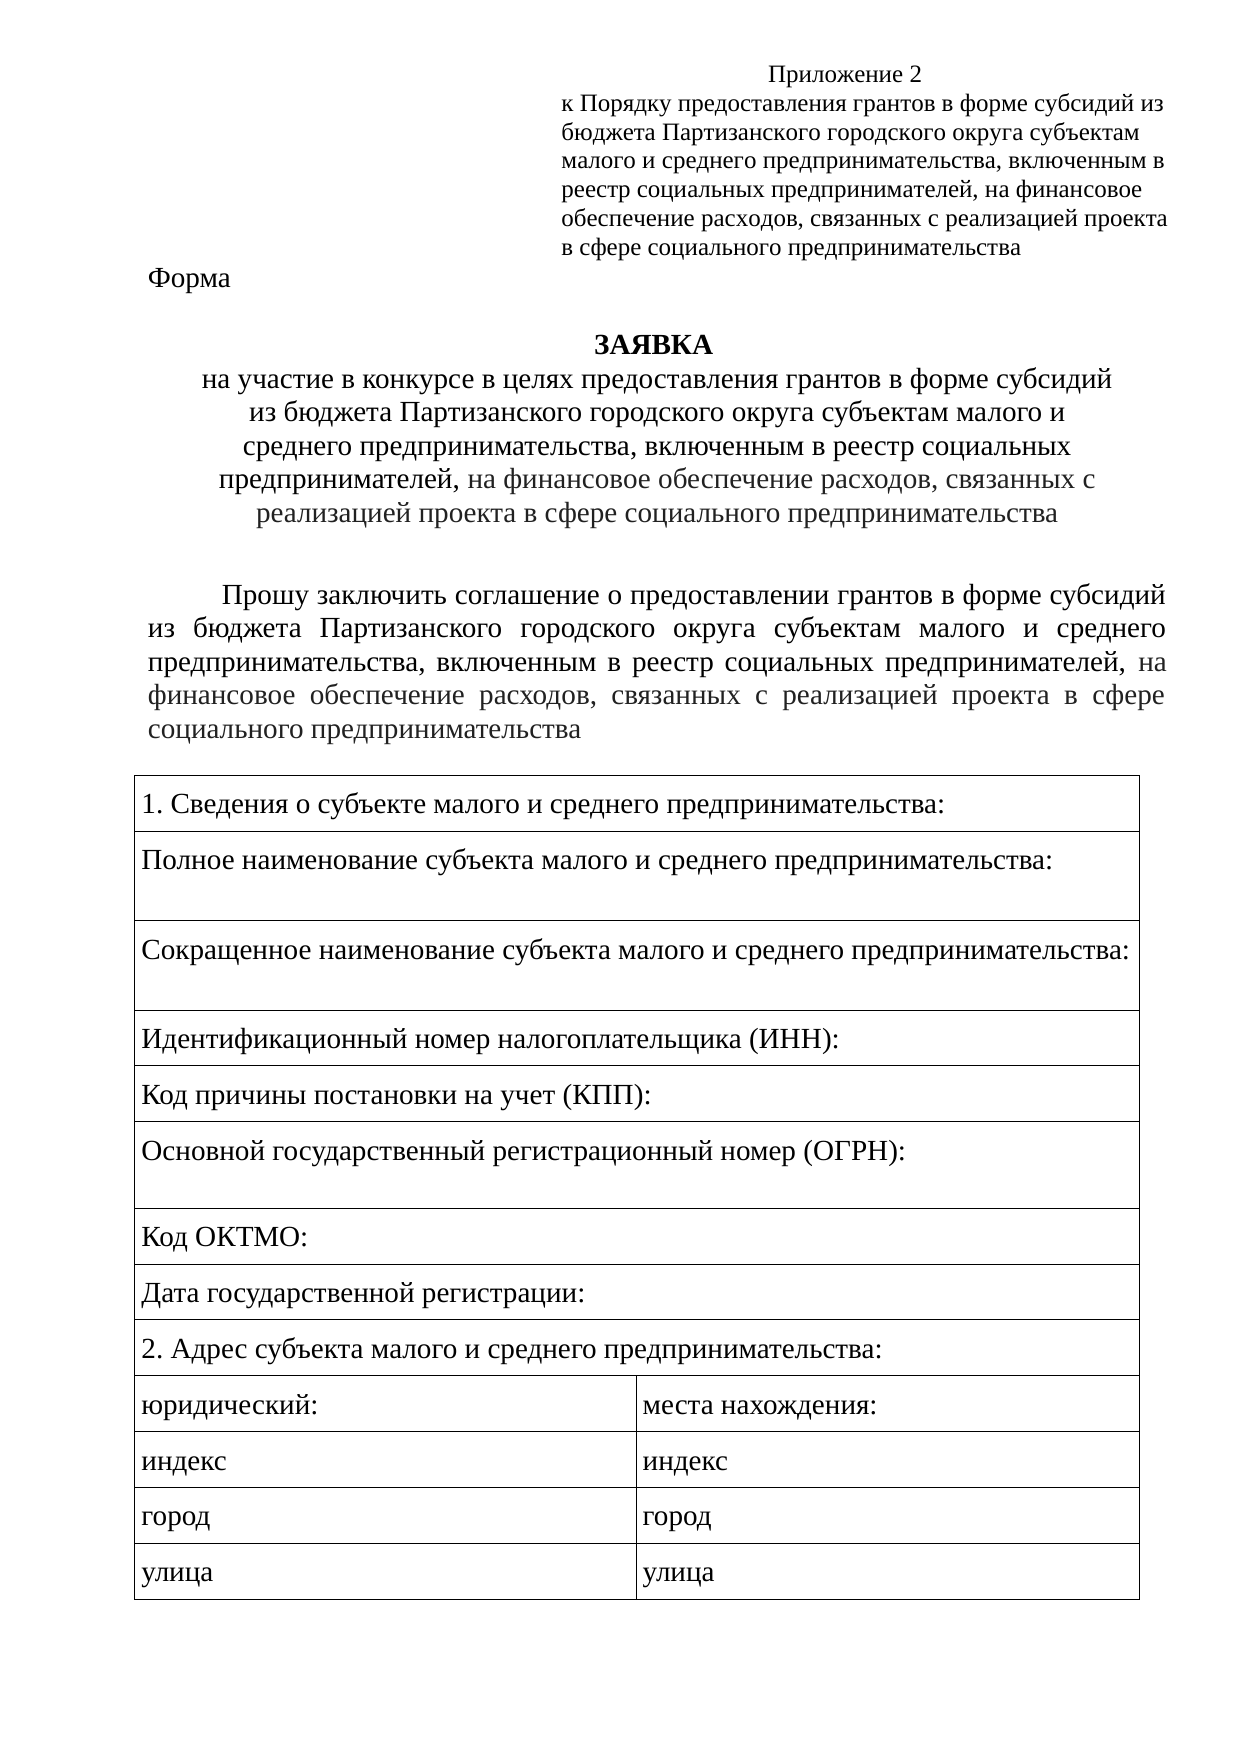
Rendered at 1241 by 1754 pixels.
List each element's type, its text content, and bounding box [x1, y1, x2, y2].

table_cell места нахождения: [637, 1376, 1139, 1431]
table_header 1. Сведения о субъекте малого и среднего предпринимательства: [135, 776, 1139, 831]
text Прошу заключить соглашение о предоставлении грантов в форме субсидий из бюджета Партизанского городского округа субъектам малого и среднего предпринимательства, включенным в реестр социальных предпринимателей, на финансовое обеспечение расходов, связанных с реализацией проекта в сфере социального предпринимательства [148, 577, 1167, 744]
text к Порядку предоставления грантов в форме субсидий из бюджета Партизанского городского округа субъектам малого и среднего предпринимательства, включенным в реестр социальных предпринимателей, на финансовое обеспечение расходов, связанных с реализацией проекта в сфере социального предпринимательства [561, 88, 1182, 260]
table_cell индекс [637, 1432, 1139, 1487]
table_cell улица [135, 1544, 636, 1598]
text Форма [148, 260, 1167, 294]
table_cell Код причины постановки на учет (КПП): [135, 1066, 1139, 1121]
table_cell Основной государственный регистрационный номер (ОГРН): [135, 1122, 1139, 1208]
table_cell 2. Адрес субъекта малого и среднего предпринимательства: [135, 1320, 1139, 1375]
table_cell Сокращенное наименование субъекта малого и среднего предпринимательства: [135, 921, 1139, 1009]
text ЗАЯВКА на участие в конкурсе в целях предоставления грантов в форме субсидий [148, 327, 1167, 394]
table_cell улица [637, 1544, 1139, 1598]
table_cell Код ОКТМО: [135, 1209, 1139, 1263]
table_cell индекс [135, 1432, 636, 1487]
table_cell Полное наименование субъекта малого и среднего предпринимательства: [135, 832, 1139, 920]
table_cell Дата государственной регистрации: [135, 1265, 1139, 1319]
table_cell Идентификационный номер налогоплательщика (ИНН): [135, 1011, 1139, 1065]
table_cell юридический: [135, 1376, 636, 1431]
table_cell город [135, 1488, 636, 1543]
text среднего предпринимательства, включенным в реестр социальных предпринимателей, на финансовое обеспечение расходов, связанных с реализацией проекта в сфере социального предпринимательства [148, 428, 1167, 529]
text Приложение 2 [738, 59, 1167, 88]
text из бюджета Партизанского городского округа субъектам малого и [148, 394, 1167, 428]
table_cell город [637, 1488, 1139, 1543]
